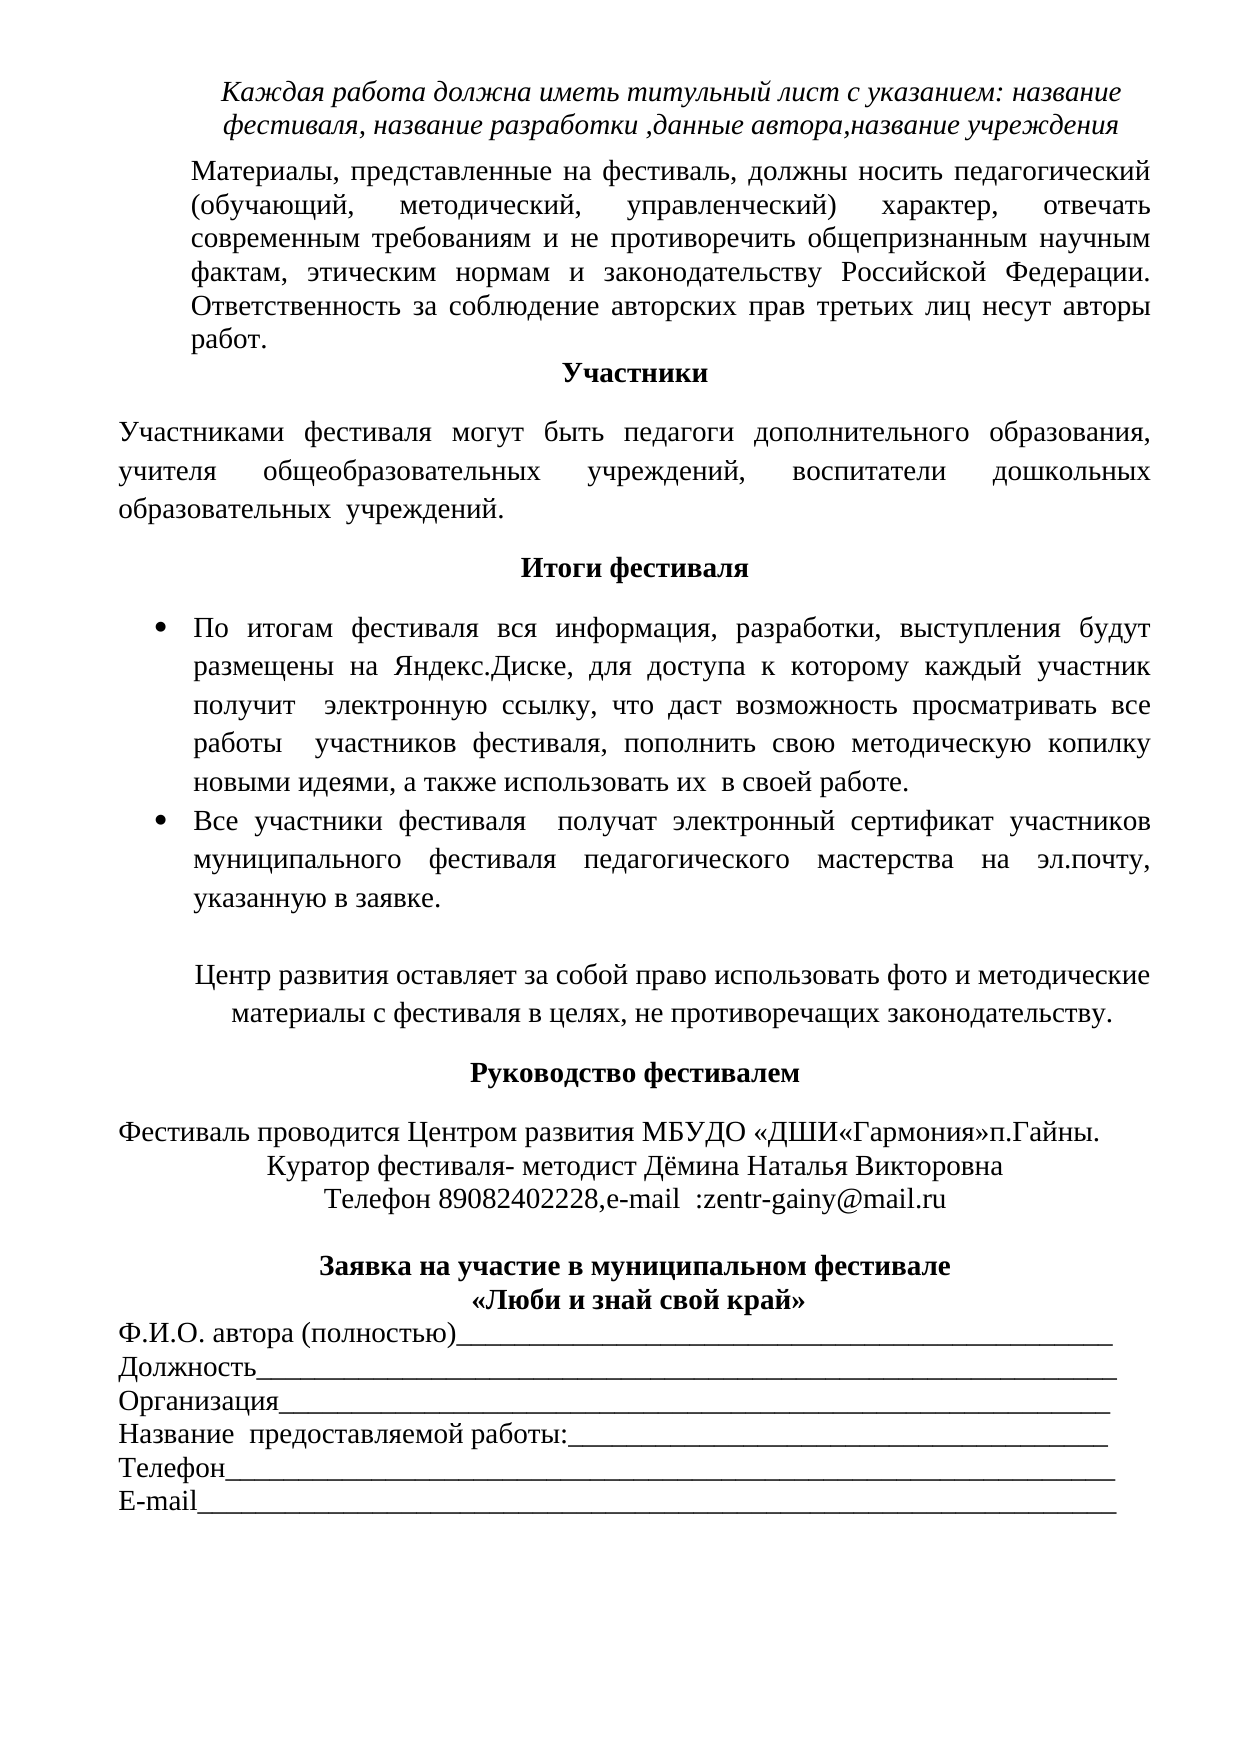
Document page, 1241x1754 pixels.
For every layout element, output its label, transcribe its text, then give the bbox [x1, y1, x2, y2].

text Итоги фестиваля [118, 551, 1152, 584]
text Е-mail_______________________________________________________________ [118, 1483, 1152, 1517]
text Название предоставляемой работы:_____________________________________ [118, 1416, 1152, 1450]
list По итогам фестиваля вся информация, разработки, выступления будут размещены на Яндекс.Диске, для доступа к которому каждый участник получит электронную ссылку, что даст возможность просматривать все работы участников фестиваля, пополнить свою методическую копилку новыми идеями, а также использовать их в своей работе. [156, 610, 1152, 798]
list Все участники фестиваля получат электронный сертификат участников муниципального фестиваля педагогического мастерства на эл.почту, указанную в заявке. [156, 803, 1152, 913]
list Центр развития оставляет за собой право использовать фото и методические материалы с фестиваля в целях, не противоречащих законодательству. [193, 957, 1152, 1029]
text Участниками фестиваля могут быть педагоги дополнительного образования, учителя общеобразовательных учреждений, воспитатели дошкольных образовательных учреждений. [118, 414, 1152, 525]
text Ф.И.О. автора (полностью)_____________________________________________ [118, 1316, 1152, 1349]
text Фестиваль проводится Центром развития МБУДО «ДШИ«Гармония»п.Гайны. [118, 1114, 1152, 1148]
text Участники [118, 355, 1152, 388]
text Организация_________________________________________________________ [118, 1383, 1152, 1416]
text Должность___________________________________________________________ [118, 1349, 1152, 1383]
text Материалы, представленные на фестиваль, должны носить педагогический (обучающий, методический, управленческий) характер, отвечать современным требованиям и не противоречить общепризнанным научным фактам, этическим нормам и законодательству Российской Федерации. Ответственность за соблюдение авторских прав третьих лиц несут авторы работ. [191, 288, 1152, 355]
text Куратор фестиваля- методист Дёмина Наталья Викторовна [118, 1148, 1152, 1181]
text Руководство фестивалем [118, 1055, 1152, 1088]
text Заявка на участие в муниципальном фестивале [118, 1248, 1152, 1282]
text Телефон_____________________________________________________________ [118, 1450, 1152, 1483]
text Каждая работа должна иметь титульный лист с указанием: название фестиваля, название разработки ,данные автора,название учреждения [191, 74, 1152, 141]
text Телефон 89082402228,e-mail :zentr-gainy@mail.ru [118, 1181, 1152, 1215]
text «Люби и знай свой край» [118, 1282, 1152, 1316]
